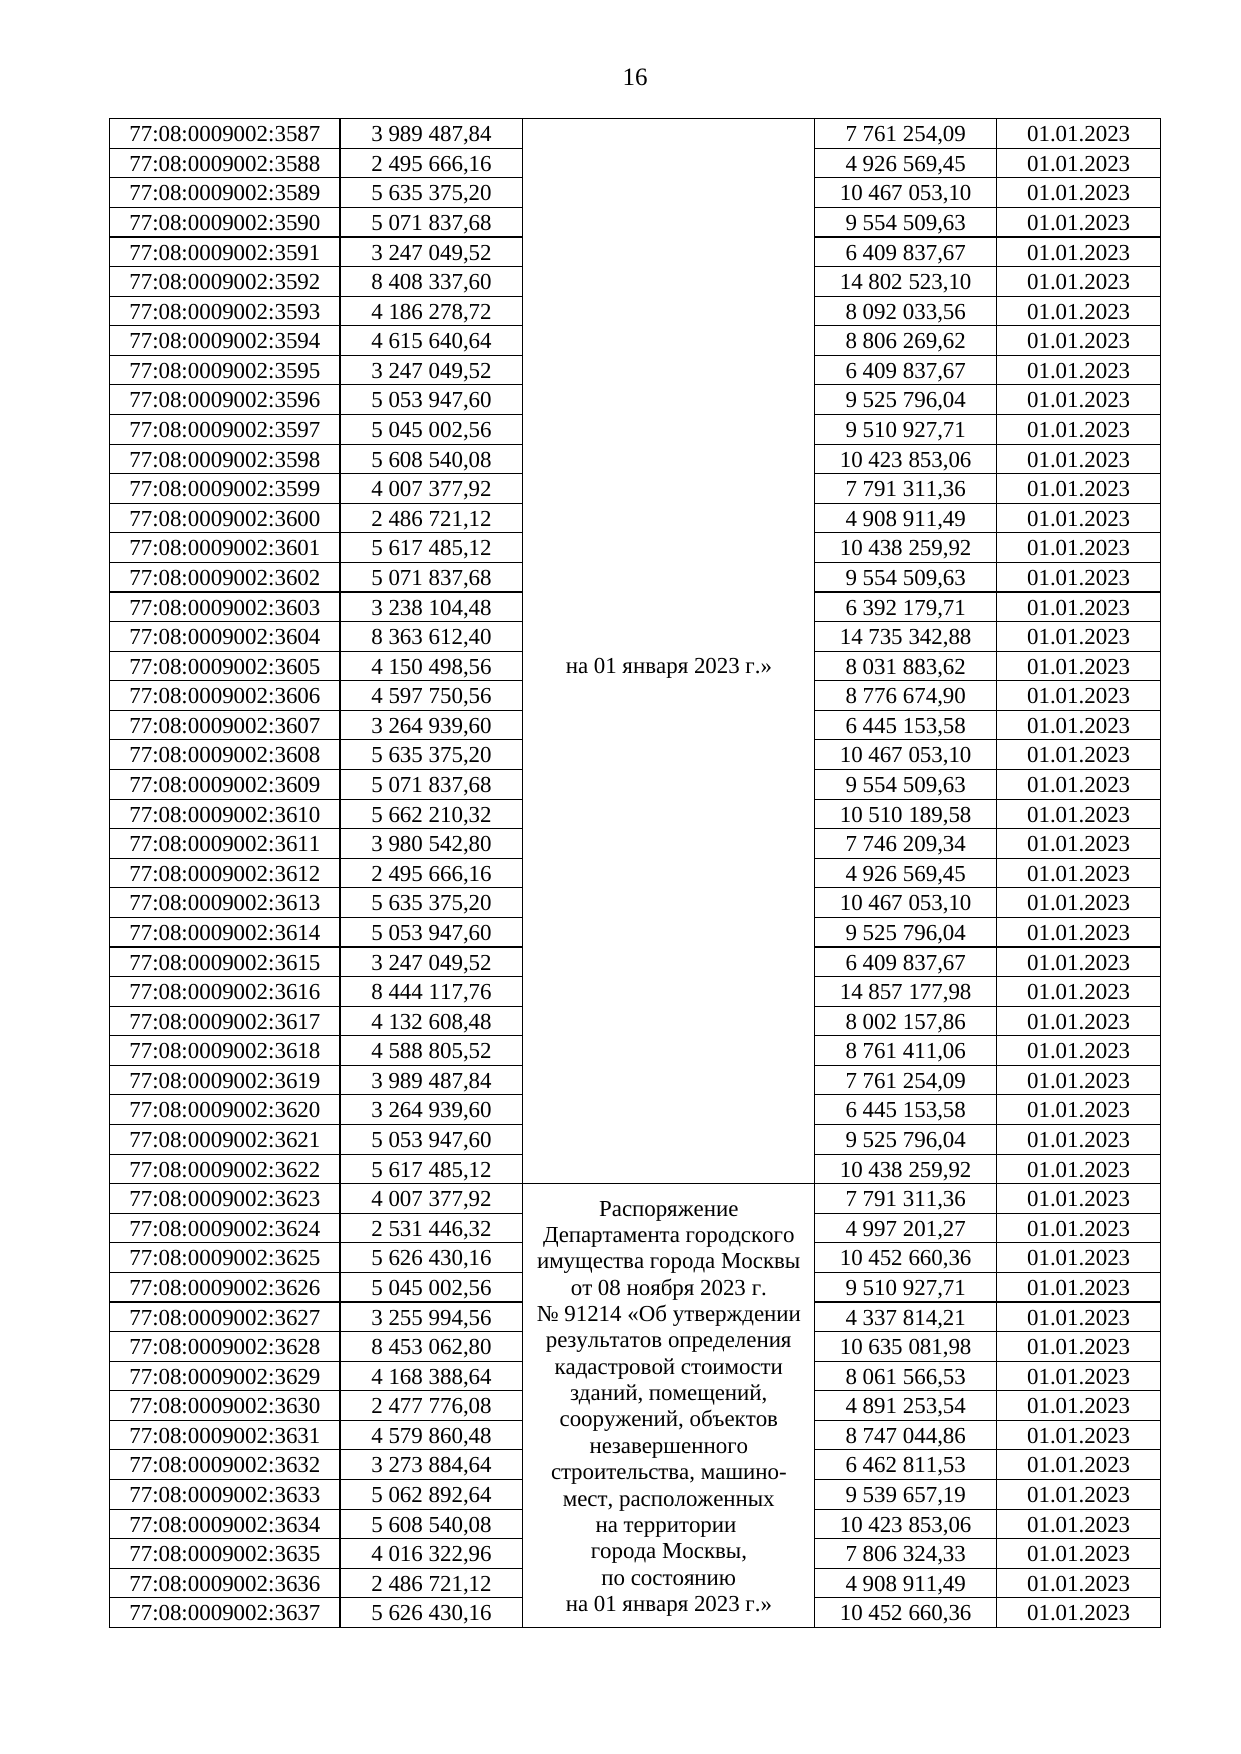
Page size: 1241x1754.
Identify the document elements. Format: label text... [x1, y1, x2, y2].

table_cell 3 255 994,56 [341, 1303, 522, 1331]
table_cell 01.01.2023 [997, 178, 1160, 207]
table_cell 01.01.2023 [997, 1095, 1160, 1124]
table_cell 01.01.2023 [997, 593, 1160, 621]
table_cell 77:08:0009002:3598 [110, 445, 339, 473]
table_cell 77:08:0009002:3625 [110, 1243, 339, 1272]
table_cell 77:08:0009002:3588 [110, 149, 339, 177]
table_cell 5 053 947,60 [341, 918, 522, 946]
table_cell 77:08:0009002:3626 [110, 1273, 339, 1301]
table_cell 01.01.2023 [997, 149, 1160, 177]
table_cell 7 791 311,36 [815, 1184, 996, 1213]
table_cell 77:08:0009002:3590 [110, 208, 339, 236]
table_cell 01.01.2023 [997, 1510, 1160, 1538]
table_cell 5 071 837,68 [341, 770, 522, 798]
table_cell 77:08:0009002:3611 [110, 829, 339, 858]
table_cell 5 662 210,32 [341, 800, 522, 828]
table_cell 14 802 523,10 [815, 267, 996, 296]
table_cell 01.01.2023 [997, 1184, 1160, 1213]
table_cell 8 776 674,90 [815, 681, 996, 710]
table_cell 77:08:0009002:3623 [110, 1184, 339, 1213]
table_cell 2 477 776,08 [341, 1391, 522, 1420]
table_cell 77:08:0009002:3627 [110, 1303, 339, 1331]
table_cell 3 980 542,80 [341, 829, 522, 858]
table_cell 4 597 750,56 [341, 681, 522, 710]
table_cell 4 016 322,96 [341, 1539, 522, 1568]
table_cell 10 510 189,58 [815, 800, 996, 828]
table_cell 10 467 053,10 [815, 178, 996, 207]
table_cell 6 445 153,58 [815, 711, 996, 739]
table_cell 01.01.2023 [997, 1539, 1160, 1568]
table_cell 5 608 540,08 [341, 1510, 522, 1538]
table_cell 01.01.2023 [997, 1362, 1160, 1390]
table_cell 77:08:0009002:3589 [110, 178, 339, 207]
table_cell 4 337 814,21 [815, 1303, 996, 1331]
table_cell 77:08:0009002:3607 [110, 711, 339, 739]
table_cell 77:08:0009002:3608 [110, 740, 339, 769]
table_cell 10 438 259,92 [815, 533, 996, 562]
table_cell 4 579 860,48 [341, 1421, 522, 1449]
table_cell 77:08:0009002:3614 [110, 918, 339, 946]
table_cell 14 735 342,88 [815, 622, 996, 651]
table_cell 77:08:0009002:3637 [110, 1598, 339, 1627]
table_cell 8 453 062,80 [341, 1332, 522, 1361]
table_cell 01.01.2023 [997, 1303, 1160, 1331]
table_cell 77:08:0009002:3613 [110, 888, 339, 917]
table_cell 3 247 049,52 [341, 356, 522, 384]
table_cell 77:08:0009002:3630 [110, 1391, 339, 1420]
table_cell 4 908 911,49 [815, 1569, 996, 1597]
table_cell 3 238 104,48 [341, 593, 522, 621]
table_cell 4 150 498,56 [341, 652, 522, 680]
table_cell 9 554 509,63 [815, 770, 996, 798]
table_cell 8 061 566,53 [815, 1362, 996, 1390]
table_cell 10 635 081,98 [815, 1332, 996, 1361]
table_cell 01.01.2023 [997, 445, 1160, 473]
table_cell 01.01.2023 [997, 1007, 1160, 1035]
table_cell 01.01.2023 [997, 652, 1160, 680]
table_cell 77:08:0009002:3633 [110, 1480, 339, 1508]
table_cell 7 806 324,33 [815, 1539, 996, 1568]
table_cell 77:08:0009002:3595 [110, 356, 339, 384]
table_cell 8 747 044,86 [815, 1421, 996, 1449]
table_cell 01.01.2023 [997, 1243, 1160, 1272]
table_cell 77:08:0009002:3632 [110, 1450, 339, 1479]
table_cell 77:08:0009002:3602 [110, 563, 339, 591]
table_cell 77:08:0009002:3592 [110, 267, 339, 296]
table_cell 8 031 883,62 [815, 652, 996, 680]
table_cell 9 510 927,71 [815, 415, 996, 443]
table_cell 77:08:0009002:3624 [110, 1214, 339, 1242]
table_cell 7 761 254,09 [815, 119, 996, 148]
table_cell 01.01.2023 [997, 1332, 1160, 1361]
table_cell 10 423 853,06 [815, 1510, 996, 1538]
table_cell 01.01.2023 [997, 415, 1160, 443]
table_cell 2 486 721,12 [341, 504, 522, 532]
table_cell 5 045 002,56 [341, 1273, 522, 1301]
table_cell 77:08:0009002:3587 [110, 119, 339, 148]
table_cell 4 908 911,49 [815, 504, 996, 532]
table_cell 77:08:0009002:3634 [110, 1510, 339, 1538]
table_cell 10 452 660,36 [815, 1598, 996, 1627]
table_cell 01.01.2023 [997, 297, 1160, 325]
table_cell 01.01.2023 [997, 711, 1160, 739]
table_cell 77:08:0009002:3604 [110, 622, 339, 651]
table_cell 01.01.2023 [997, 238, 1160, 266]
table_cell 77:08:0009002:3606 [110, 681, 339, 710]
table_cell 01.01.2023 [997, 859, 1160, 887]
table_cell 5 635 375,20 [341, 740, 522, 769]
table_cell 10 438 259,92 [815, 1155, 996, 1183]
table_cell 77:08:0009002:3619 [110, 1066, 339, 1094]
table_cell 5 062 892,64 [341, 1480, 522, 1508]
table_cell 5 617 485,12 [341, 1155, 522, 1183]
table_cell 4 132 608,48 [341, 1007, 522, 1035]
table_cell 5 635 375,20 [341, 888, 522, 917]
table_cell 77:08:0009002:3629 [110, 1362, 339, 1390]
table_cell 01.01.2023 [997, 829, 1160, 858]
table_cell 77:08:0009002:3601 [110, 533, 339, 562]
table_cell 8 408 337,60 [341, 267, 522, 296]
table_cell 5 608 540,08 [341, 445, 522, 473]
table_cell 77:08:0009002:3591 [110, 238, 339, 266]
table_cell 8 806 269,62 [815, 326, 996, 355]
table_cell 01.01.2023 [997, 563, 1160, 591]
table_cell 77:08:0009002:3612 [110, 859, 339, 887]
table_cell 01.01.2023 [997, 267, 1160, 296]
table_cell 5 053 947,60 [341, 385, 522, 414]
table_cell 3 247 049,52 [341, 948, 522, 976]
table_cell 10 452 660,36 [815, 1243, 996, 1272]
table_cell 5 626 430,16 [341, 1598, 522, 1627]
table_cell 4 588 805,52 [341, 1036, 522, 1065]
table_cell 4 615 640,64 [341, 326, 522, 355]
table_cell 01.01.2023 [997, 1421, 1160, 1449]
table_cell 77:08:0009002:3631 [110, 1421, 339, 1449]
table_cell 5 617 485,12 [341, 533, 522, 562]
table_cell 9 525 796,04 [815, 1125, 996, 1153]
table_cell 01.01.2023 [997, 1598, 1160, 1627]
table_cell 4 891 253,54 [815, 1391, 996, 1420]
table_cell 4 007 377,92 [341, 474, 522, 503]
table_cell 4 926 569,45 [815, 149, 996, 177]
table_cell 77:08:0009002:3594 [110, 326, 339, 355]
table_cell 6 445 153,58 [815, 1095, 996, 1124]
table_cell 01.01.2023 [997, 1391, 1160, 1420]
table_cell 01.01.2023 [997, 385, 1160, 414]
table_cell 14 857 177,98 [815, 977, 996, 1006]
table_cell 8 002 157,86 [815, 1007, 996, 1035]
table_cell 01.01.2023 [997, 770, 1160, 798]
table_cell 01.01.2023 [997, 533, 1160, 562]
table_cell 77:08:0009002:3605 [110, 652, 339, 680]
table_cell 5 053 947,60 [341, 1125, 522, 1153]
table_cell 10 467 053,10 [815, 888, 996, 917]
table_cell 7 761 254,09 [815, 1066, 996, 1094]
table_cell 01.01.2023 [997, 1569, 1160, 1597]
table_cell 8 363 612,40 [341, 622, 522, 651]
table_cell 01.01.2023 [997, 918, 1160, 946]
table_cell 77:08:0009002:3593 [110, 297, 339, 325]
table_cell 3 247 049,52 [341, 238, 522, 266]
table_cell 6 462 811,53 [815, 1450, 996, 1479]
table_cell 77:08:0009002:3636 [110, 1569, 339, 1597]
table_cell 77:08:0009002:3599 [110, 474, 339, 503]
table_cell 01.01.2023 [997, 474, 1160, 503]
table_cell 8 444 117,76 [341, 977, 522, 1006]
table_cell 3 264 939,60 [341, 1095, 522, 1124]
table_cell 01.01.2023 [997, 977, 1160, 1006]
table_cell 77:08:0009002:3616 [110, 977, 339, 1006]
table_cell 10 423 853,06 [815, 445, 996, 473]
table_cell 01.01.2023 [997, 740, 1160, 769]
table_cell 01.01.2023 [997, 1214, 1160, 1242]
table_cell 6 409 837,67 [815, 238, 996, 266]
table_cell 01.01.2023 [997, 356, 1160, 384]
table_cell 5 071 837,68 [341, 563, 522, 591]
table_cell 01.01.2023 [997, 504, 1160, 532]
table_cell 9 554 509,63 [815, 208, 996, 236]
table_cell 77:08:0009002:3618 [110, 1036, 339, 1065]
table_cell 9 510 927,71 [815, 1273, 996, 1301]
table_cell 5 626 430,16 [341, 1243, 522, 1272]
table_cell 01.01.2023 [997, 681, 1160, 710]
table_cell 4 997 201,27 [815, 1214, 996, 1242]
table_cell 4 186 278,72 [341, 297, 522, 325]
table_cell 01.01.2023 [997, 1066, 1160, 1094]
table_cell 4 168 388,64 [341, 1362, 522, 1390]
table_cell 10 467 053,10 [815, 740, 996, 769]
table_cell 77:08:0009002:3610 [110, 800, 339, 828]
table_cell 9 525 796,04 [815, 918, 996, 946]
table_cell 77:08:0009002:3622 [110, 1155, 339, 1183]
table_cell 01.01.2023 [997, 888, 1160, 917]
table_cell 01.01.2023 [997, 1480, 1160, 1508]
table_cell 4 926 569,45 [815, 859, 996, 887]
table_cell 9 554 509,63 [815, 563, 996, 591]
table_cell 01.01.2023 [997, 1273, 1160, 1301]
table_cell 2 531 446,32 [341, 1214, 522, 1242]
table_cell 77:08:0009002:3609 [110, 770, 339, 798]
table_cell 3 989 487,84 [341, 1066, 522, 1094]
table_cell 2 486 721,12 [341, 1569, 522, 1597]
table_cell 01.01.2023 [997, 119, 1160, 148]
table_cell 01.01.2023 [997, 1450, 1160, 1479]
table_cell 6 392 179,71 [815, 593, 996, 621]
table_cell 2 495 666,16 [341, 149, 522, 177]
table_cell 01.01.2023 [997, 326, 1160, 355]
table_cell 01.01.2023 [997, 622, 1160, 651]
table_cell 77:08:0009002:3596 [110, 385, 339, 414]
table_cell 3 989 487,84 [341, 119, 522, 148]
table_cell 5 635 375,20 [341, 178, 522, 207]
table_cell 01.01.2023 [997, 1036, 1160, 1065]
table_cell 8 761 411,06 [815, 1036, 996, 1065]
table_cell 6 409 837,67 [815, 356, 996, 384]
table_cell 7 746 209,34 [815, 829, 996, 858]
table_cell 01.01.2023 [997, 208, 1160, 236]
table_cell 77:08:0009002:3597 [110, 415, 339, 443]
table_cell 3 264 939,60 [341, 711, 522, 739]
table_cell 77:08:0009002:3635 [110, 1539, 339, 1568]
table_cell Распоряжение Департамента городского имущества города Москвы от 08 ноября 2023 г. № 91214 «Об утверждении результатов определения кадастровой стоимости зданий, помещений, сооружений, объектов незавершенного строительства, машино-мест, расположенных на территории города Москвы, по состоянию на 01 января 2023 г.» [523, 1184, 814, 1627]
table_cell 77:08:0009002:3603 [110, 593, 339, 621]
table_cell 77:08:0009002:3600 [110, 504, 339, 532]
table_cell 77:08:0009002:3621 [110, 1125, 339, 1153]
table_cell 5 071 837,68 [341, 208, 522, 236]
table_cell 77:08:0009002:3615 [110, 948, 339, 976]
table_cell 7 791 311,36 [815, 474, 996, 503]
table_cell 4 007 377,92 [341, 1184, 522, 1213]
table_cell 01.01.2023 [997, 1155, 1160, 1183]
table_cell 5 045 002,56 [341, 415, 522, 443]
table_cell 6 409 837,67 [815, 948, 996, 976]
table_cell 77:08:0009002:3617 [110, 1007, 339, 1035]
table_cell 9 539 657,19 [815, 1480, 996, 1508]
table_cell 01.01.2023 [997, 948, 1160, 976]
table_cell 01.01.2023 [997, 1125, 1160, 1153]
table_cell 8 092 033,56 [815, 297, 996, 325]
table_cell 9 525 796,04 [815, 385, 996, 414]
table_cell 01.01.2023 [997, 800, 1160, 828]
table_cell 2 495 666,16 [341, 859, 522, 887]
table_cell 3 273 884,64 [341, 1450, 522, 1479]
table_cell 77:08:0009002:3620 [110, 1095, 339, 1124]
table_cell 77:08:0009002:3628 [110, 1332, 339, 1361]
